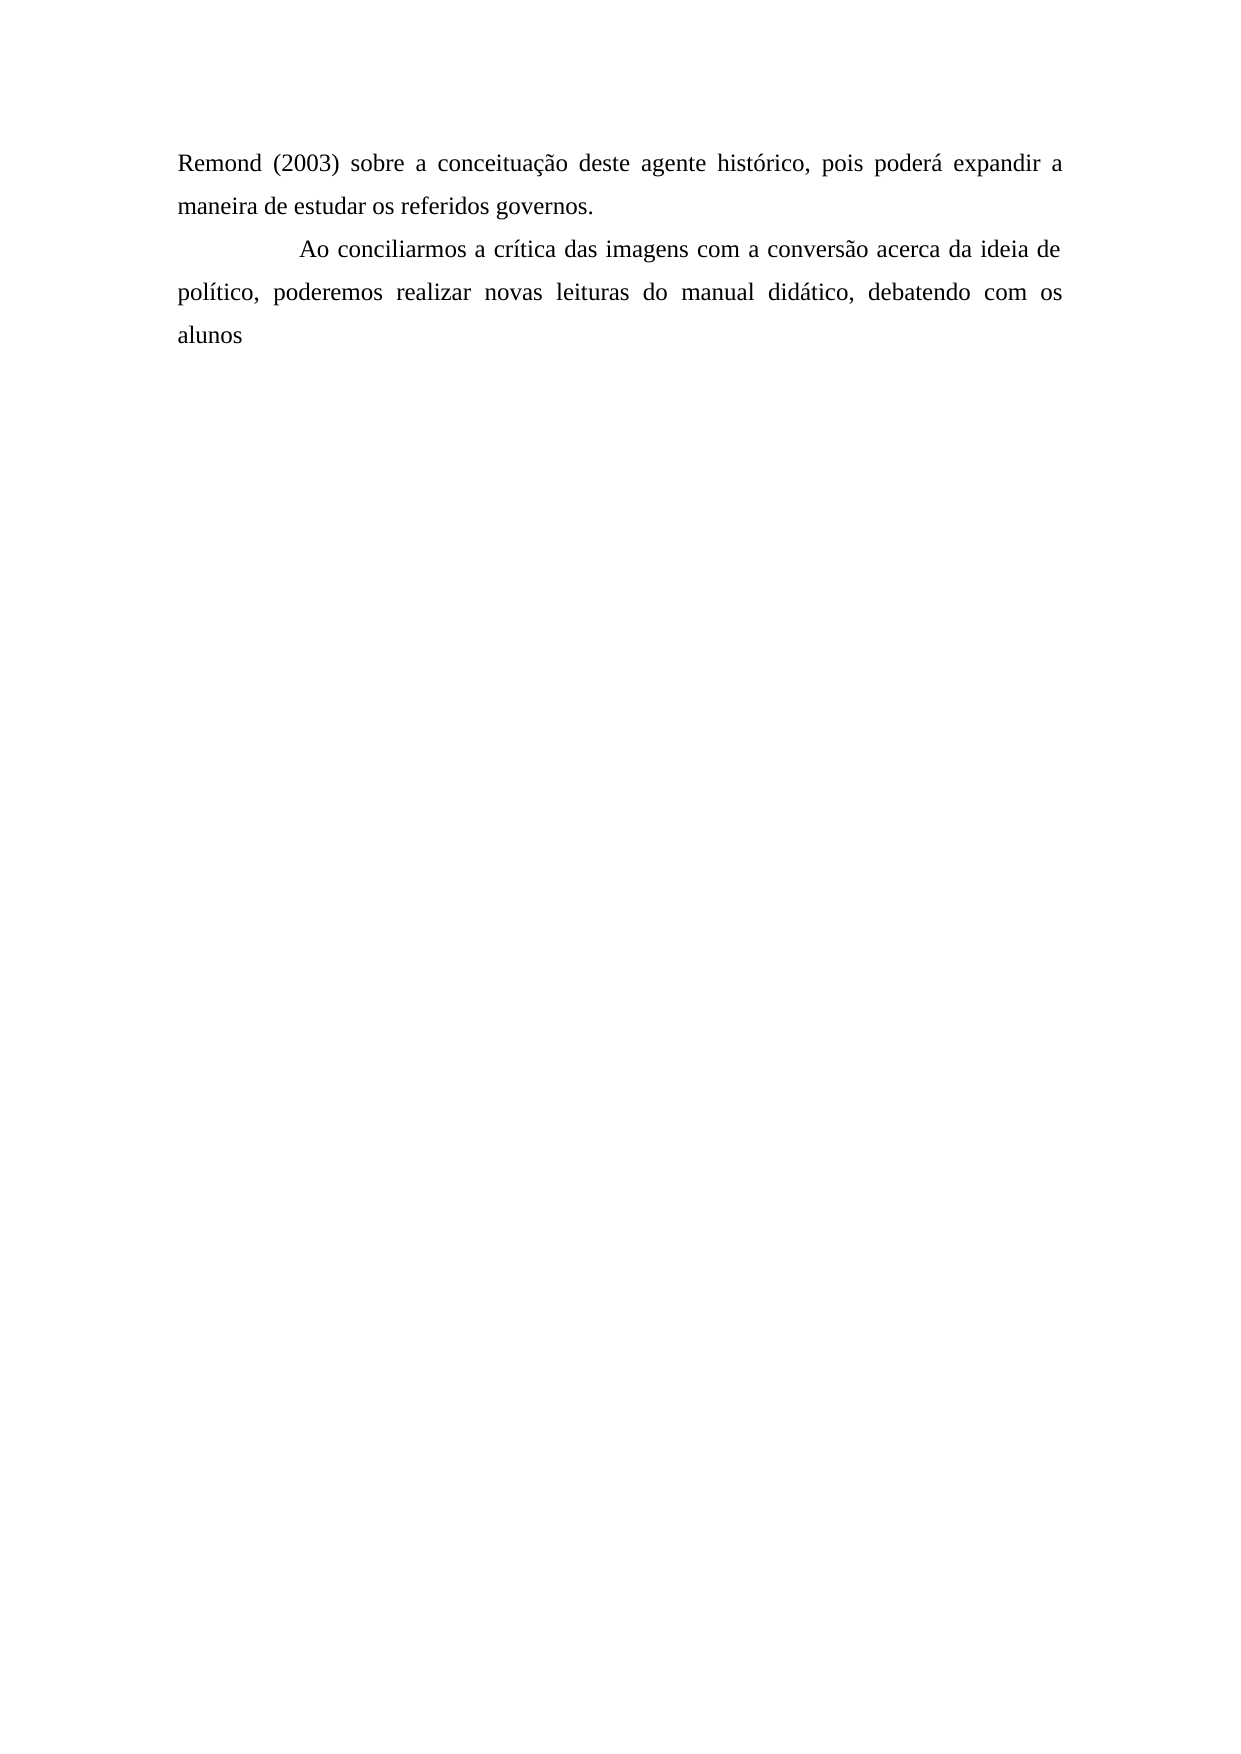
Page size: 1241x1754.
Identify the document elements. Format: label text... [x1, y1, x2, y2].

text Ao conciliarmos a crítica das imagens com a conversão acerca da ideia de político, poderemos realizar novas leituras do manual didático, debatendo com os alunos [177, 234, 1063, 349]
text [177, 148, 1063, 219]
